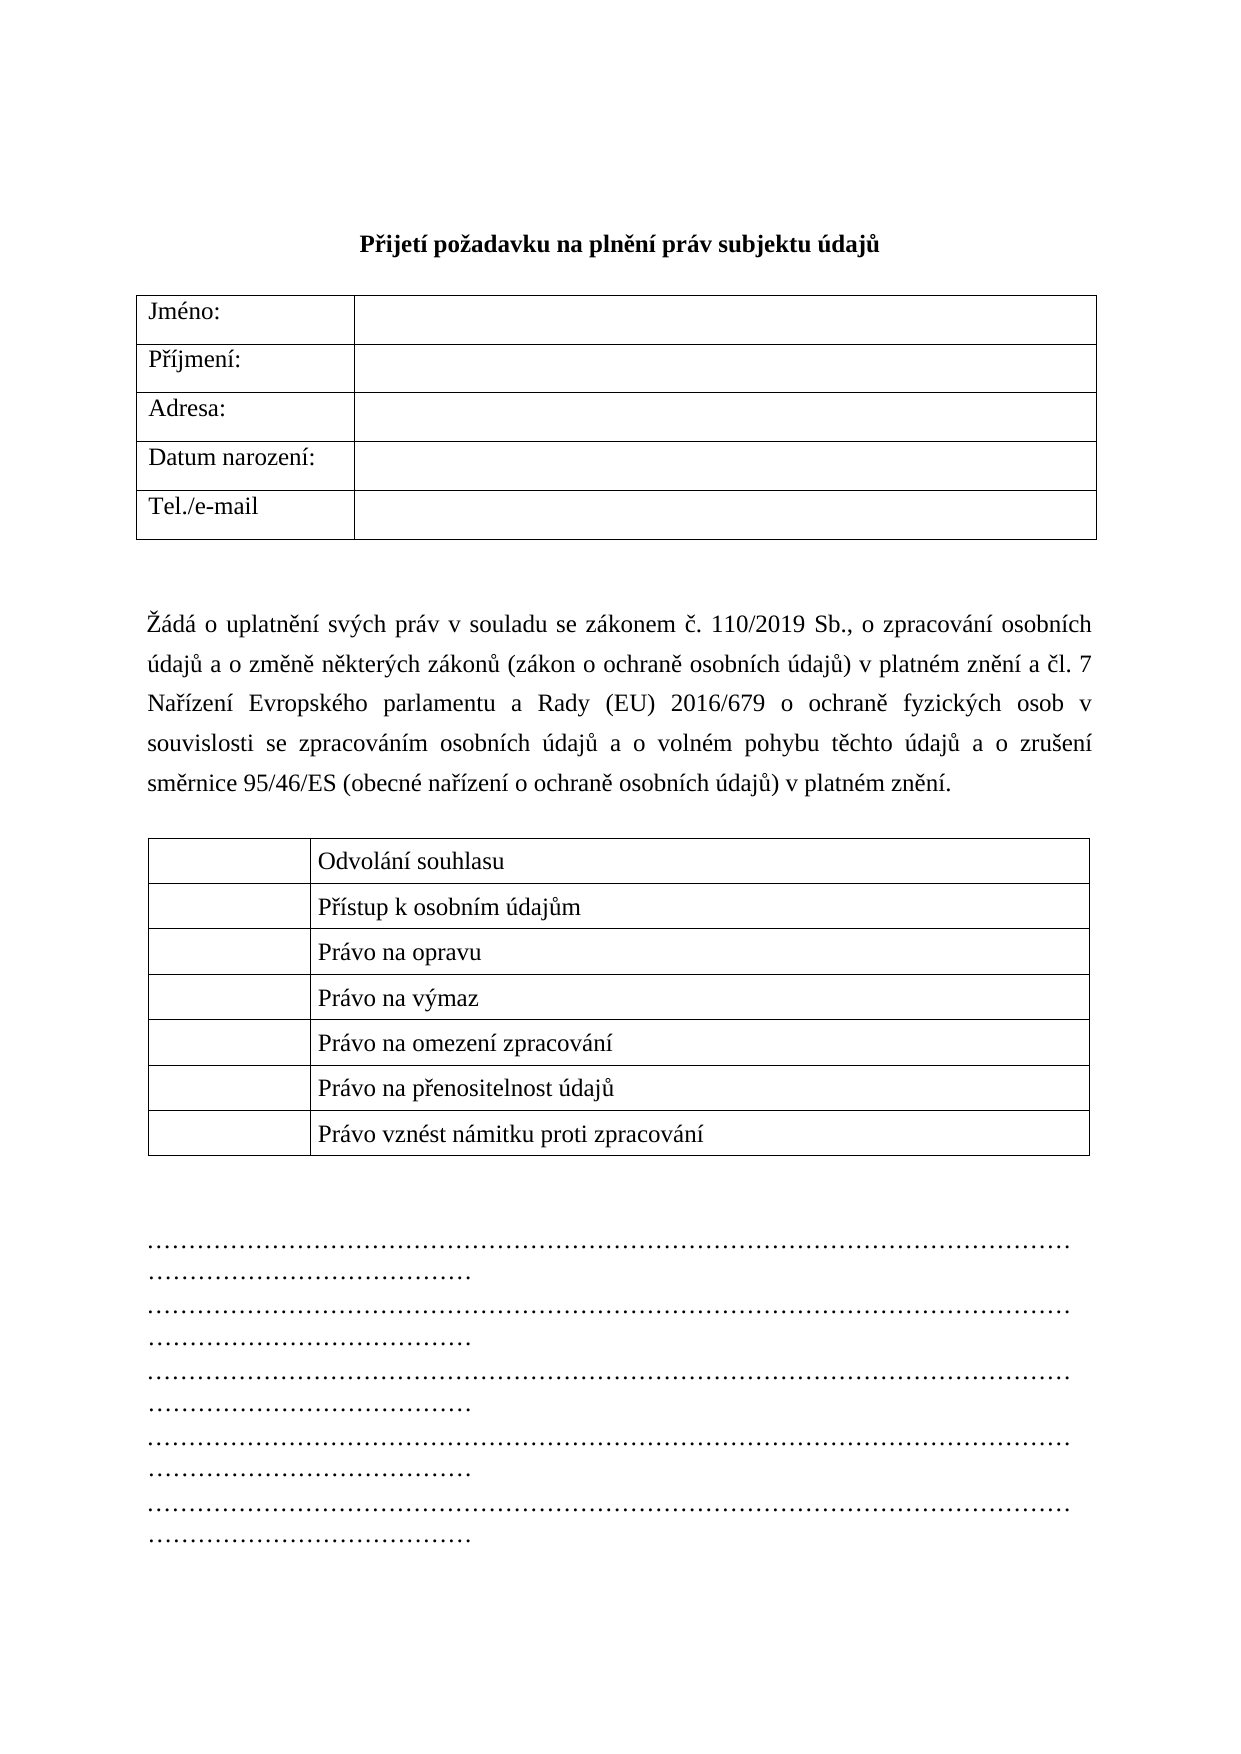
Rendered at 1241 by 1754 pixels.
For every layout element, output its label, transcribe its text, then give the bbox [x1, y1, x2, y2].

table_cell [149, 975, 310, 1019]
table_cell [149, 1066, 310, 1110]
subtitle Přijetí požadavku na plnění práv subjektu údajů [147, 229, 1092, 258]
table_cell Právo na opravu [311, 929, 1089, 974]
table_cell [355, 442, 1096, 490]
table_cell Datum narození: [137, 442, 354, 490]
table_cell Přístup k osobním údajům [311, 884, 1089, 928]
text …………………………………………………………………………………………………………………………………… [146, 1488, 1093, 1548]
table_cell [149, 1020, 310, 1064]
table_cell Příjmení: [137, 345, 354, 392]
table_header [355, 296, 1096, 343]
table_header [149, 839, 310, 883]
text …………………………………………………………………………………………………………………………………… [146, 1291, 1093, 1351]
table_header Odvolání souhlasu [311, 839, 1089, 883]
table_cell Právo vznést námitku proti zpracování [311, 1111, 1089, 1155]
table_cell [355, 491, 1096, 538]
text Žádá o uplatnění svých práv v souladu se zákonem č. 110/2019 Sb., o zpracování osobních údajů a o změně některých zákonů (zákon o ochraně osobních údajů) v platném znění a čl. 7 Nařízení Evropského parlamentu a Rady (EU) 2016/679 o ochraně fyzických osob v souvislosti se zpracováním osobních údajů a o volném pohybu těchto údajů a o zrušení směrnice 95/46/ES (obecné nařízení o ochraně osobních údajů) v platném znění. [146, 609, 1093, 796]
table_cell [355, 393, 1096, 441]
table_cell Právo na výmaz [311, 975, 1089, 1019]
table_cell Právo na omezení zpracování [311, 1020, 1089, 1064]
table_cell [355, 345, 1096, 392]
table_cell [149, 929, 310, 974]
table_cell Adresa: [137, 393, 354, 441]
text …………………………………………………………………………………………………………………………………… [146, 1225, 1093, 1285]
table_cell Právo na přenositelnost údajů [311, 1066, 1089, 1110]
text …………………………………………………………………………………………………………………………………… [146, 1356, 1093, 1417]
table_cell [149, 1111, 310, 1155]
table_cell [149, 884, 310, 928]
text …………………………………………………………………………………………………………………………………… [146, 1422, 1093, 1482]
table_header Jméno: [137, 296, 354, 343]
table_cell Tel./e-mail [137, 491, 354, 538]
